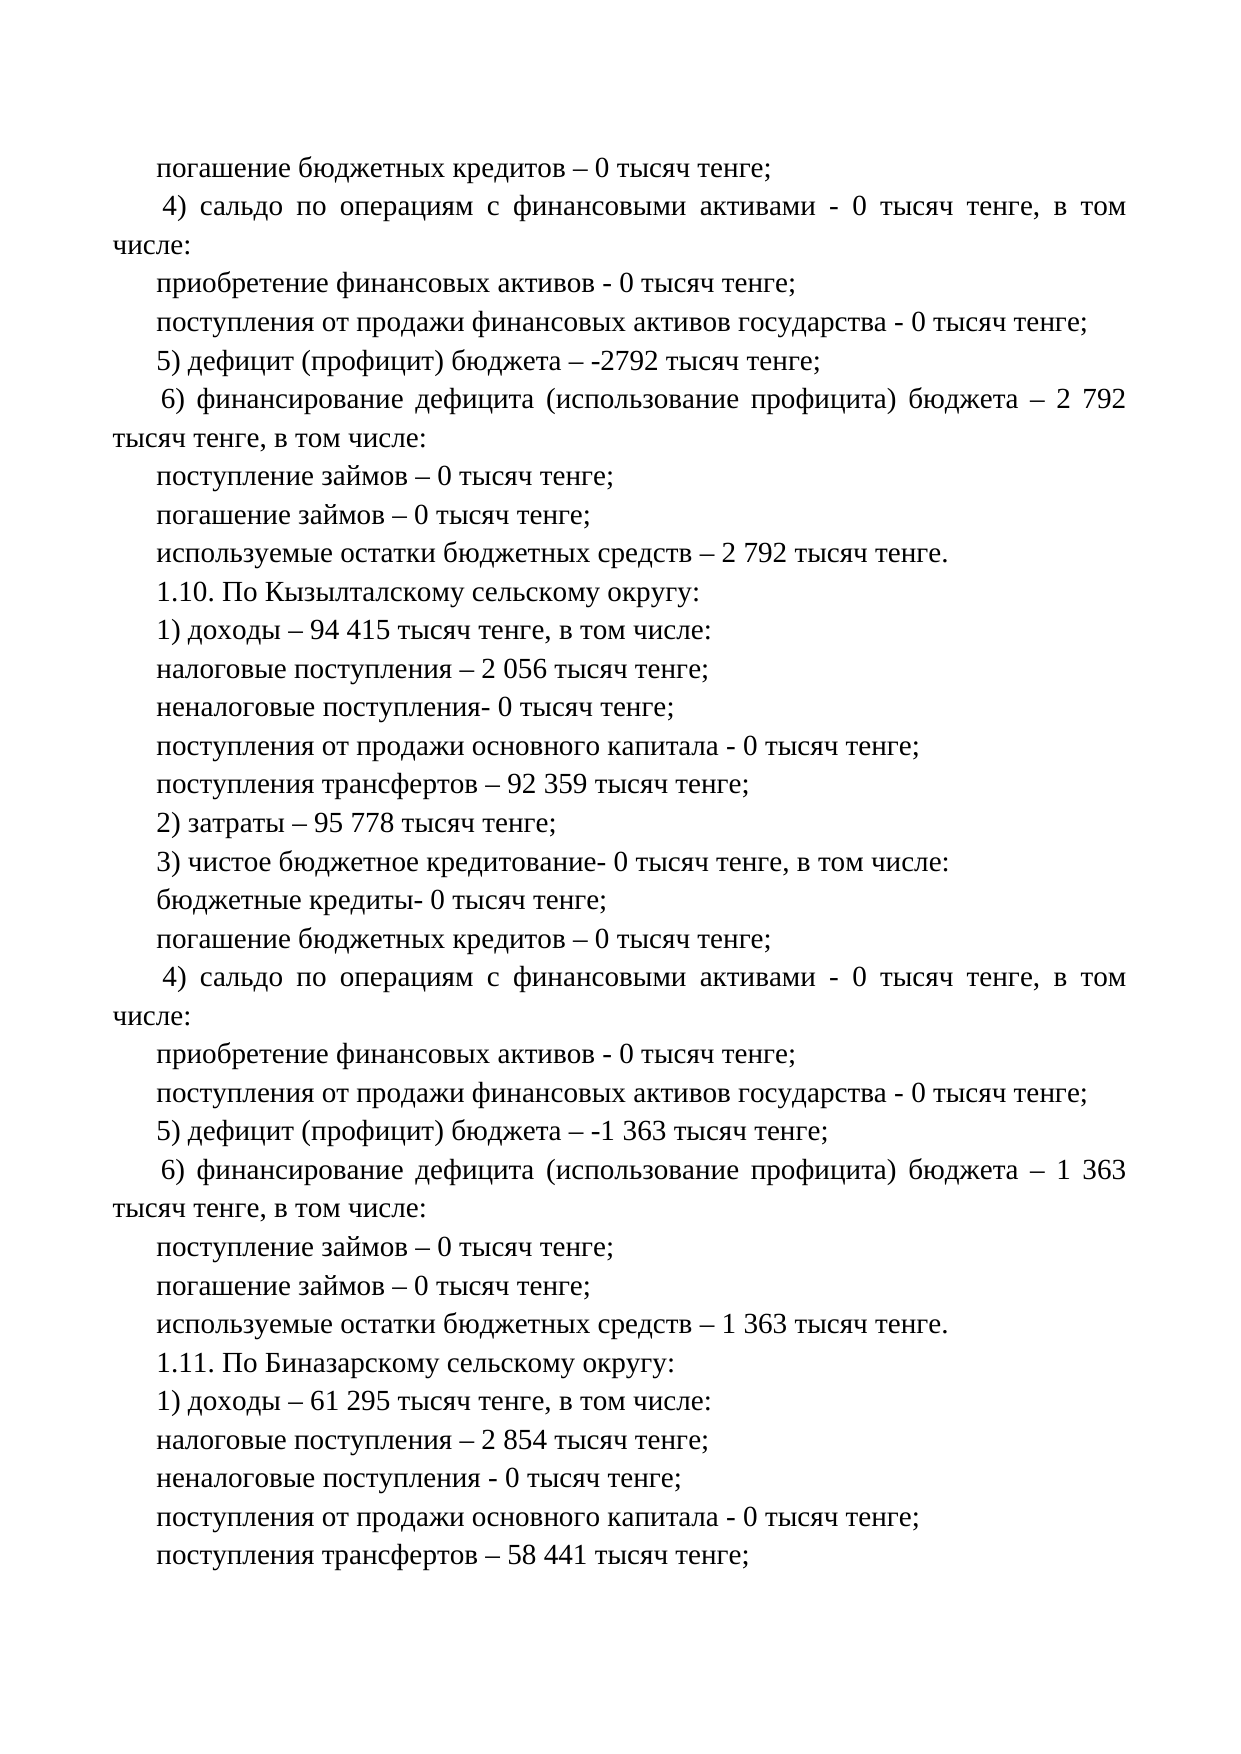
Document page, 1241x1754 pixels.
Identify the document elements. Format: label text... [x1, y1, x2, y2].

text поступления от продажи финансовых активов государства - 0 тысяч тенге; [112, 304, 1128, 338]
text налоговые поступления – 2 056 тысяч тенге; [112, 651, 1128, 684]
text 6) финансирование дефицита (использование профицита) бюджета – 2 792 тысяч тенге, в том числе: [112, 381, 1128, 453]
text неналоговые поступления- 0 тысяч тенге; [112, 689, 1128, 723]
text поступление займов – 0 тысяч тенге; [112, 1229, 1128, 1263]
text 6) финансирование дефицита (использование профицита) бюджета – 1 363 тысяч тенге, в том числе: [112, 1152, 1128, 1224]
text поступления трансфертов – 92 359 тысяч тенге; [112, 767, 1128, 800]
text 1) доходы – 61 295 тысяч тенге, в том числе: [112, 1383, 1128, 1417]
text налоговые поступления – 2 854 тысяч тенге; [112, 1422, 1128, 1455]
text приобретение финансовых активов - 0 тысяч тенге; [112, 266, 1128, 299]
text поступления от продажи основного капитала - 0 тысяч тенге; [112, 1499, 1128, 1532]
text 3) чистое бюджетное кредитование- 0 тысяч тенге, в том числе: [112, 844, 1128, 877]
text погашение бюджетных кредитов – 0 тысяч тенге; [112, 150, 1128, 183]
text 4) сальдо по операциям с финансовыми активами - 0 тысяч тенге, в том числе: [112, 959, 1128, 1031]
text погашение бюджетных кредитов – 0 тысяч тенге; [112, 921, 1128, 954]
text погашение займов – 0 тысяч тенге; [112, 497, 1128, 530]
text используемые остатки бюджетных средств – 2 792 тысяч тенге. [112, 535, 1128, 569]
text 5) дефицит (профицит) бюджета – -1 363 тысяч тенге; [112, 1113, 1128, 1147]
text 5) дефицит (профицит) бюджета – -2792 тысяч тенге; [112, 343, 1128, 376]
text погашение займов – 0 тысяч тенге; [112, 1268, 1128, 1301]
text поступления трансфертов – 58 441 тысяч тенге; [112, 1537, 1128, 1571]
text бюджетные кредиты- 0 тысяч тенге; [112, 882, 1128, 916]
text 2) затраты – 95 778 тысяч тенге; [112, 805, 1128, 839]
text поступление займов – 0 тысяч тенге; [112, 458, 1128, 492]
text поступления от продажи финансовых активов государства - 0 тысяч тенге; [112, 1075, 1128, 1108]
text 4) сальдо по операциям с финансовыми активами - 0 тысяч тенге, в том числе: [112, 188, 1128, 261]
text 1) доходы – 94 415 тысяч тенге, в том числе: [112, 612, 1128, 646]
text поступления от продажи основного капитала - 0 тысяч тенге; [112, 728, 1128, 762]
text 1.10. По Кызылталскому сельскому округу: [112, 574, 1128, 607]
text 1.11. По Биназарскому сельскому округу: [112, 1345, 1128, 1378]
text используемые остатки бюджетных средств – 1 363 тысяч тенге. [112, 1306, 1128, 1340]
text приобретение финансовых активов - 0 тысяч тенге; [112, 1036, 1128, 1070]
text неналоговые поступления - 0 тысяч тенге; [112, 1460, 1128, 1494]
